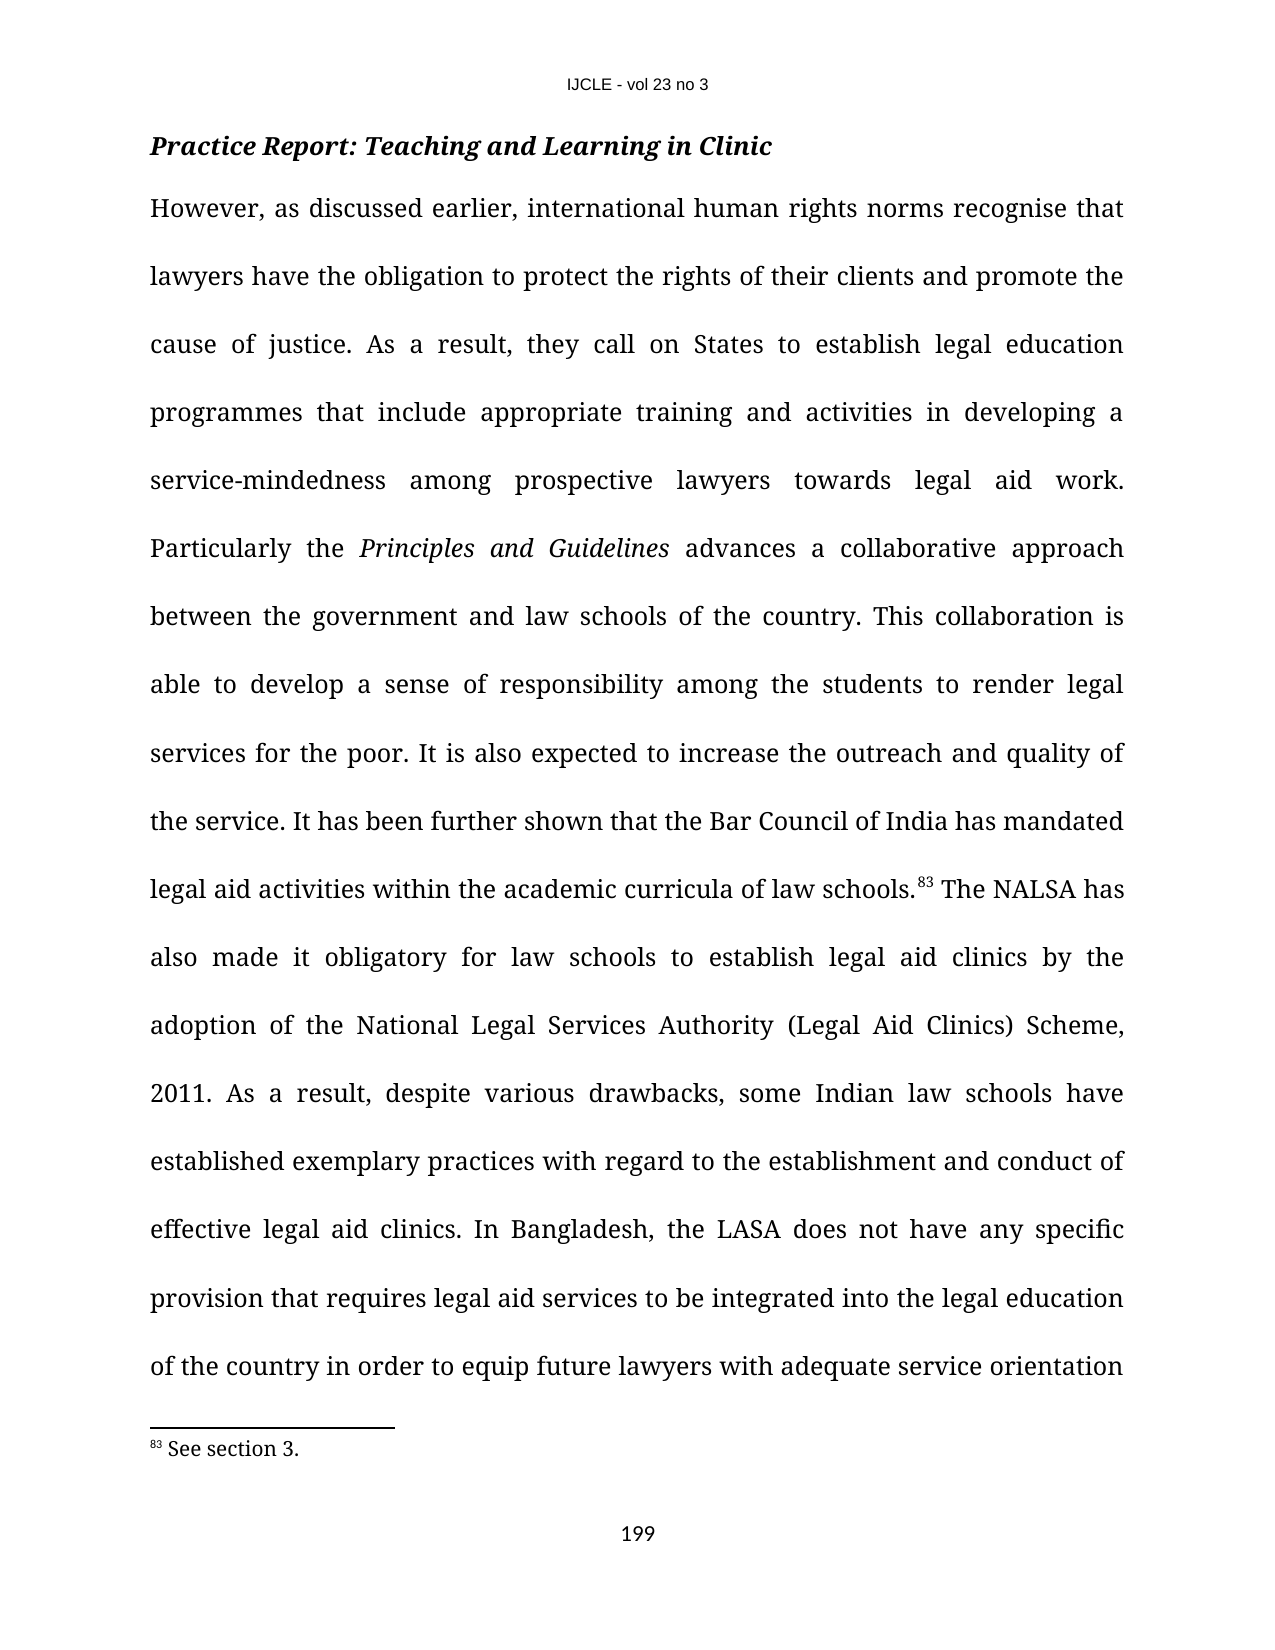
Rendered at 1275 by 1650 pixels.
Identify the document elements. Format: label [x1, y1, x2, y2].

text [150, 190, 1125, 1382]
